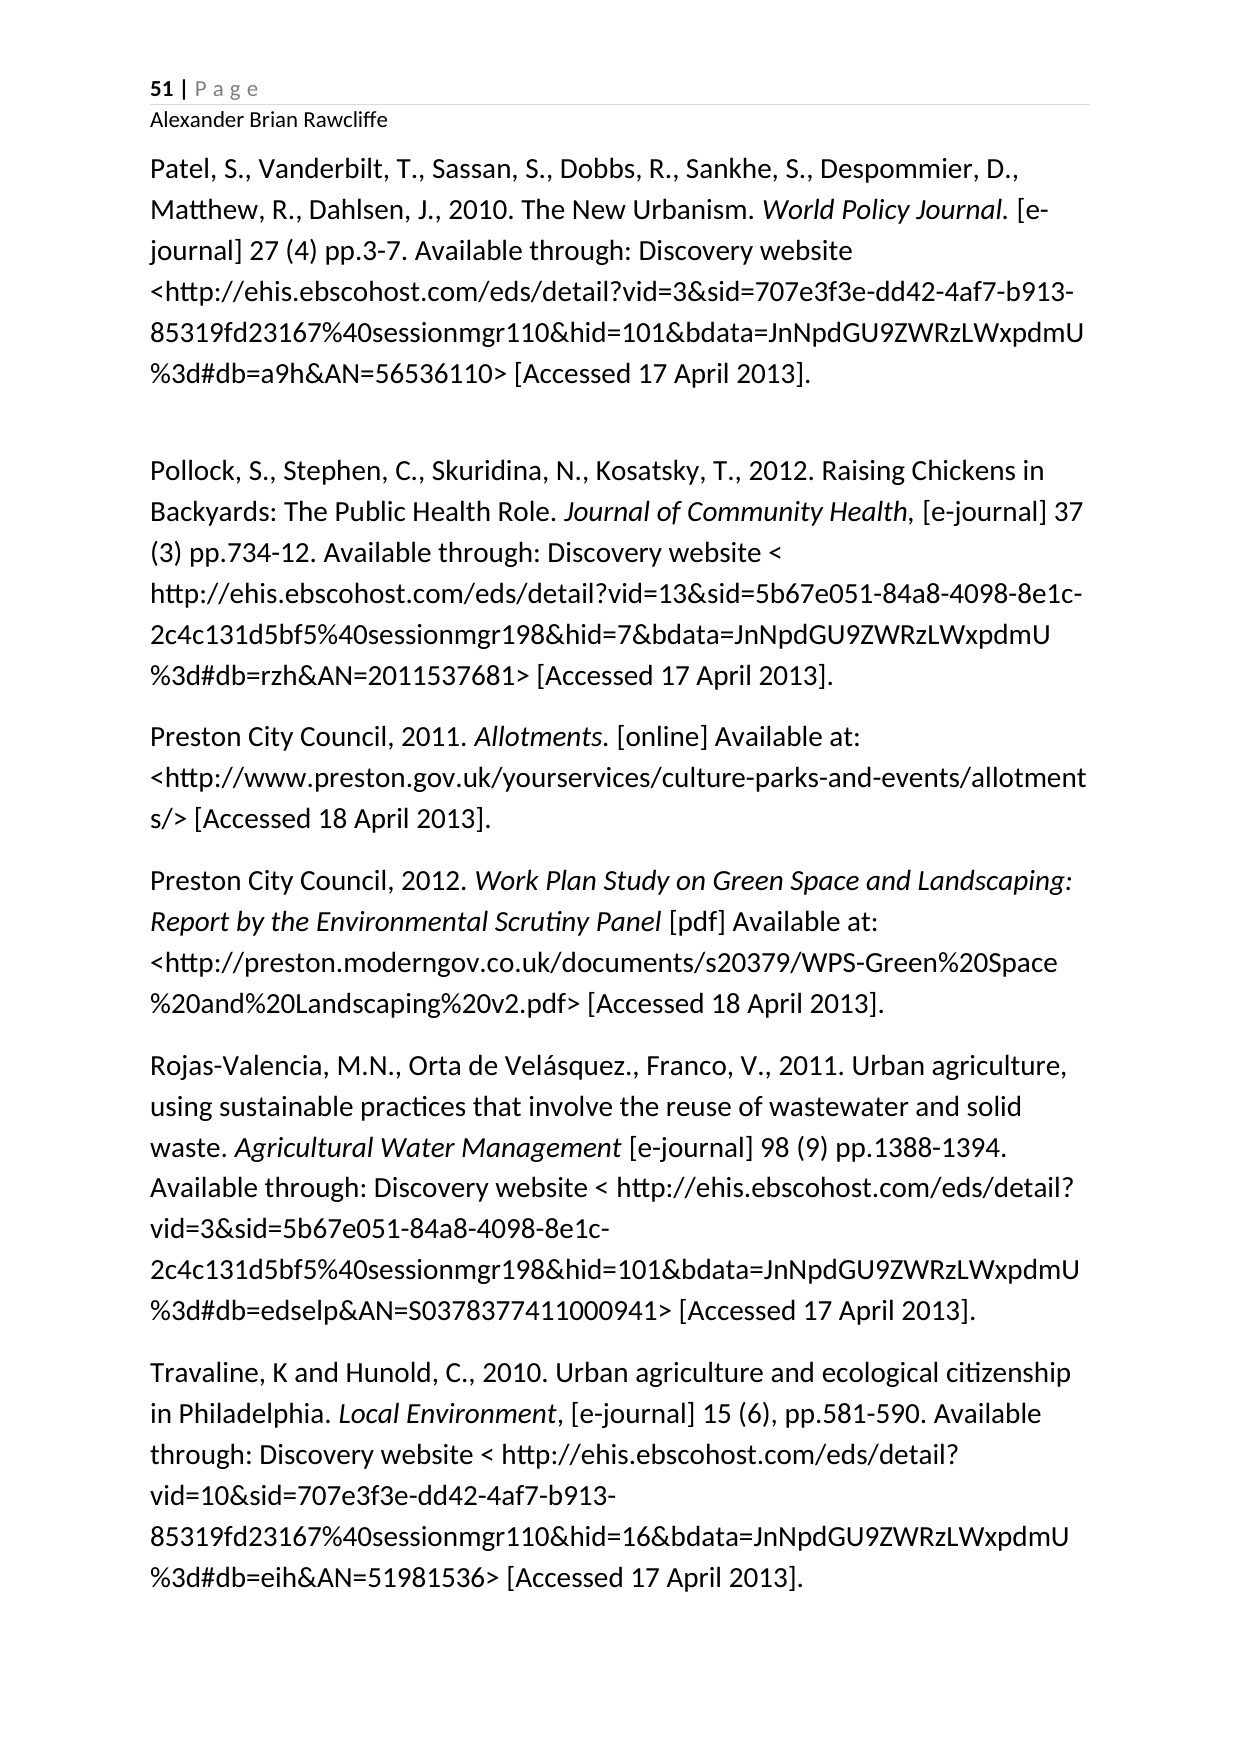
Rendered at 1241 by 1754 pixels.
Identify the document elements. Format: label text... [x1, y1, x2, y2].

text Preston City Council, 2012. Work Plan Study on Green Space and Landscaping: Report by the Environmental Scrutiny Panel [pdf] Available at: <http://preston.moderngov.co.uk/documents/s20379/WPS-Green%20Space%20and%20Landscaping%20v2.pdf> [Accessed 18 April 2013]. [150, 862, 1090, 1021]
text Travaline, K and Hunold, C., 2010. Urban agriculture and ecological citizenship in Philadelphia. Local Environment, [e-journal] 15 (6), pp.581-590. Available through: Discovery website < http://ehis.ebscohost.com/eds/detail?vid=10&sid=707e3f3e-dd42-4af7-b913-85319fd23167%40sessionmgr110&hid=16&bdata=JnNpdGU9ZWRzLWxpdmU%3d#db=eih&AN=51981536> [Accessed 17 April 2013]. [150, 1354, 1090, 1594]
text Rojas-Valencia, M.N., Orta de Velásquez., Franco, V., 2011. Urban agriculture, using sustainable practices that involve the reuse of wastewater and solid waste. Agricultural Water Management [e-journal] 98 (9) pp.1388-1394. Available through: Discovery website < http://ehis.ebscohost.com/eds/detail?vid=3&sid=5b67e051-84a8-4098-8e1c-2c4c131d5bf5%40sessionmgr198&hid=101&bdata=JnNpdGU9ZWRzLWxpdmU%3d#db=edselp&AN=S0378377411000941> [Accessed 17 April 2013]. [150, 1047, 1090, 1328]
text Pollock, S., Stephen, C., Skuridina, N., Kosatsky, T., 2012. Raising Chickens in Backyards: The Public Health Role. Journal of Community Health, [e-journal] 37 (3) pp.734-12. Available through: Discovery website < http://ehis.ebscohost.com/eds/detail?vid=13&sid=5b67e051-84a8-4098-8e1c-2c4c131d5bf5%40sessionmgr198&hid=7&bdata=JnNpdGU9ZWRzLWxpdmU%3d#db=rzh&AN=2011537681> [Accessed 17 April 2013]. [150, 452, 1090, 692]
text Patel, S., Vanderbilt, T., Sassan, S., Dobbs, R., Sankhe, S., Despommier, D., Matthew, R., Dahlsen, J., 2010. The New Urbanism. World Policy Journal. [e-journal] 27 (4) pp.3-7. Available through: Discovery website <http://ehis.ebscohost.com/eds/detail?vid=3&sid=707e3f3e-dd42-4af7-b913-85319fd23167%40sessionmgr110&hid=101&bdata=JnNpdGU9ZWRzLWxpdmU%3d#db=a9h&AN=56536110> [Accessed 17 April 2013]. [150, 150, 1090, 390]
text Preston City Council, 2011. Allotments. [online] Available at: <http://www.preston.gov.uk/yourservices/culture-parks-and-events/allotments/> [Accessed 18 April 2013]. [150, 718, 1090, 836]
